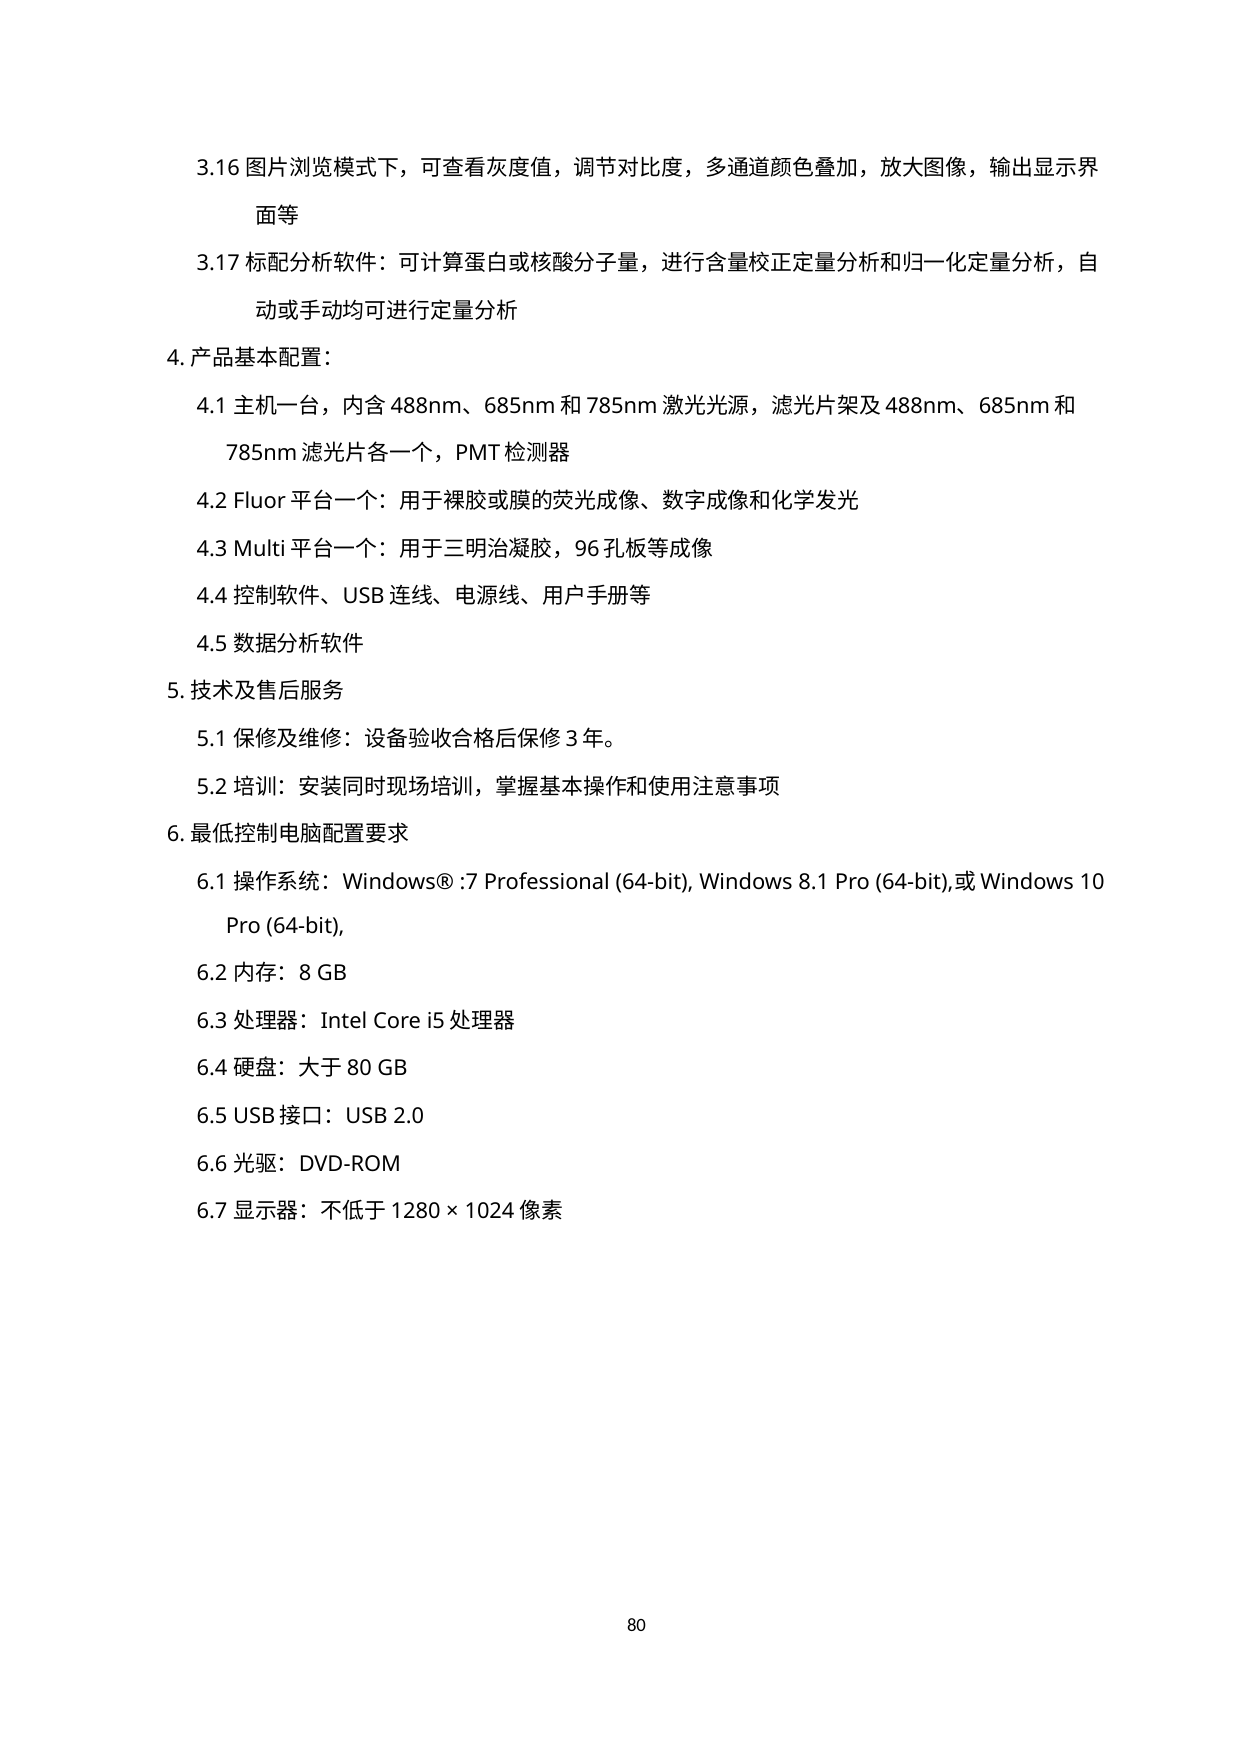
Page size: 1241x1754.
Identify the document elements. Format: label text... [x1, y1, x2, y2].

text 6.1 操作系统：Windows® :7 Professional (64-bit), Windows 8.1 Pro (64-bit),或Windows 10 Pro (64-bit), [196, 864, 1106, 940]
text 4. 产品基本配置： [167, 340, 1106, 372]
text 6.7 显示器：不低于1280 × 1024像素 [196, 1193, 1106, 1225]
text 6. 最低控制电脑配置要求 [167, 816, 1106, 848]
text 6.6 光驱：DVD-ROM [196, 1146, 1106, 1177]
text 4.5 数据分析软件 [196, 626, 1106, 658]
text 6.5 USB接口：USB 2.0 [196, 1098, 1106, 1130]
text 4.3 Multi平台一个：用于三明治凝胶，96孔板等成像 [196, 531, 1106, 562]
text 3.17 标配分析软件：可计算蛋白或核酸分子量，进行含量校正定量分析和归一化定量分析，自动或手动均可进行定量分析 [196, 245, 1106, 324]
text 3.16 图片浏览模式下，可查看灰度值，调节对比度，多通道颜色叠加，放大图像，输出显示界面等 [196, 150, 1106, 229]
text 6.2 内存：8 GB [196, 955, 1106, 987]
text 5.2 培训：安装同时现场培训，掌握基本操作和使用注意事项 [196, 769, 1106, 800]
text 6.3 处理器：Intel Core i5处理器 [196, 1003, 1106, 1034]
text 5. 技术及售后服务 [167, 673, 1106, 705]
text 4.2 Fluor平台一个：用于裸胶或膜的荧光成像、数字成像和化学发光 [196, 483, 1106, 515]
text 5.1 保修及维修：设备验收合格后保修3年。 [196, 721, 1106, 753]
text 6.4 硬盘：大于80 GB [196, 1050, 1106, 1082]
text 4.4 控制软件、USB连线、电源线、用户手册等 [196, 578, 1106, 610]
text 4.1 主机一台，内含488nm、685nm和785nm激光光源，滤光片架及488nm、685nm和785nm滤光片各一个，PMT检测器 [196, 388, 1106, 467]
